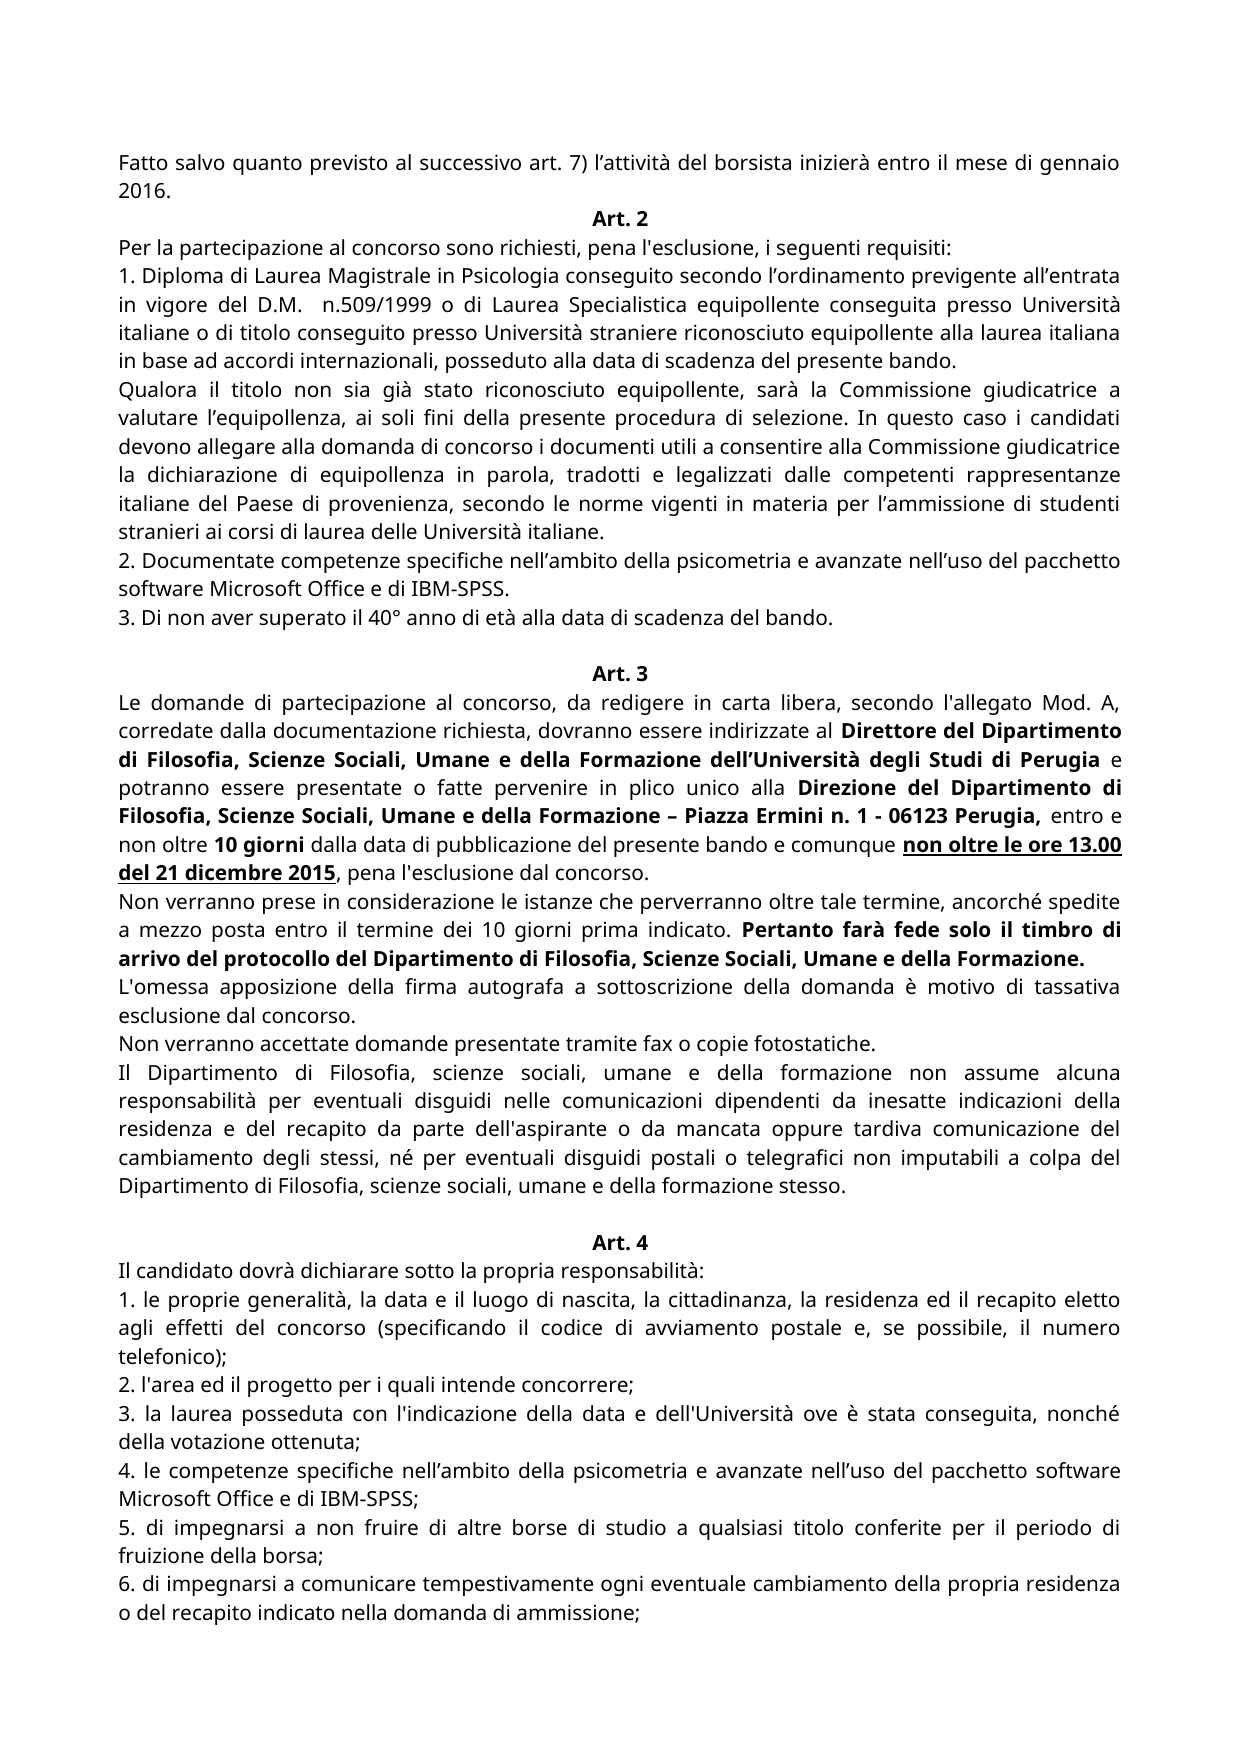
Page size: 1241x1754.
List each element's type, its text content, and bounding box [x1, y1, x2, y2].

text Il candidato dovrà dichiarare sotto la propria responsabilità: [118, 1257, 1122, 1285]
text Le domande di partecipazione al concorso, da redigere in carta libera, secondo l'allegato Mod. A, corredate dalla documentazione richiesta, dovranno essere indirizzate al Direttore del Dipartimento di Filosofia, Scienze Sociali, Umane e della Formazione dell’Università degli Studi di Perugia e potranno essere presentate o fatte pervenire in plico unico alla Direzione del Dipartimento di Filosofia, Scienze Sociali, Umane e della Formazione – Piazza Ermini n. 1 - 06123 Perugia, entro e non oltre 10 giorni dalla data di pubblicazione del presente bando e comunque non oltre le ore 13.00 del 21 dicembre 2015, pena l'esclusione dal concorso. [118, 688, 1122, 887]
text 2. Documentate competenze specifiche nell’ambito della psicometria e avanzate nell’uso del pacchetto software Microsoft Office e di IBM-SPSS. [118, 546, 1122, 603]
text Art. 2 [118, 204, 1122, 233]
text 5. di impegnarsi a non fruire di altre borse di studio a qualsiasi titolo conferite per il periodo di fruizione della borsa; [118, 1513, 1122, 1569]
text 1. le proprie generalità, la data e il luogo di nascita, la cittadinanza, la residenza ed il recapito eletto agli effetti del concorso (specificando il codice di avviamento postale e, se possibile, il numero telefonico); [118, 1285, 1122, 1370]
text 3. Di non aver superato il 40° anno di età alla data di scadenza del bando. [118, 603, 1122, 631]
text Per la partecipazione al concorso sono richiesti, pena l'esclusione, i seguenti requisiti: [118, 233, 1122, 261]
text Il Dipartimento di Filosofia, scienze sociali, umane e della formazione non assume alcuna responsabilità per eventuali disguidi nelle comunicazioni dipendenti da inesatte indicazioni della residenza e del recapito da parte dell'aspirante o da mancata oppure tardiva comunicazione del cambiamento degli stessi, né per eventuali disguidi postali o telegrafici non imputabili a colpa del Dipartimento di Filosofia, scienze sociali, umane e della formazione stesso. [118, 1058, 1122, 1200]
text Art. 4 [118, 1228, 1122, 1257]
text Non verranno prese in considerazione le istanze che perverranno oltre tale termine, ancorché spedite a mezzo posta entro il termine dei 10 giorni prima indicato. Pertanto farà fede solo il timbro di arrivo del protocollo del Dipartimento di Filosofia, Scienze Sociali, Umane e della Formazione. [118, 887, 1122, 972]
text 4. le competenze specifiche nell’ambito della psicometria e avanzate nell’uso del pacchetto software Microsoft Office e di IBM-SPSS; [118, 1456, 1122, 1513]
text Qualora il titolo non sia già stato riconosciuto equipollente, sarà la Commissione giudicatrice a valutare l’equipollenza, ai soli fini della presente procedura di selezione. In questo caso i candidati devono allegare alla domanda di concorso i documenti utili a consentire alla Commissione giudicatrice la dichiarazione di equipollenza in parola, tradotti e legalizzati dalle competenti rappresentanze italiane del Paese di provenienza, secondo le norme vigenti in materia per l’ammissione di studenti stranieri ai corsi di laurea delle Università italiane. [118, 375, 1122, 546]
text 3. la laurea posseduta con l'indicazione della data e dell'Università ove è stata conseguita, nonché della votazione ottenuta; [118, 1399, 1122, 1456]
text Non verranno accettate domande presentate tramite fax o copie fotostatiche. [118, 1029, 1122, 1058]
text 2. l'area ed il progetto per i quali intende concorrere; [118, 1370, 1122, 1399]
text Art. 3 [118, 659, 1122, 688]
text Fatto salvo quanto previsto al successivo art. 7) l’attività del borsista inizierà entro il mese di gennaio 2016. [118, 148, 1122, 204]
text 6. di impegnarsi a comunicare tempestivamente ogni eventuale cambiamento della propria residenza o del recapito indicato nella domanda di ammissione; [118, 1569, 1122, 1626]
text 1. Diploma di Laurea Magistrale in Psicologia conseguito secondo l’ordinamento previgente all’entrata in vigore del D.M. n.509/1999 o di Laurea Specialistica equipollente conseguita presso Università italiane o di titolo conseguito presso Università straniere riconosciuto equipollente alla laurea italiana in base ad accordi internazionali, posseduto alla data di scadenza del presente bando. [118, 261, 1122, 375]
text L'omessa apposizione della firma autografa a sottoscrizione della domanda è motivo di tassativa esclusione dal concorso. [118, 972, 1122, 1029]
